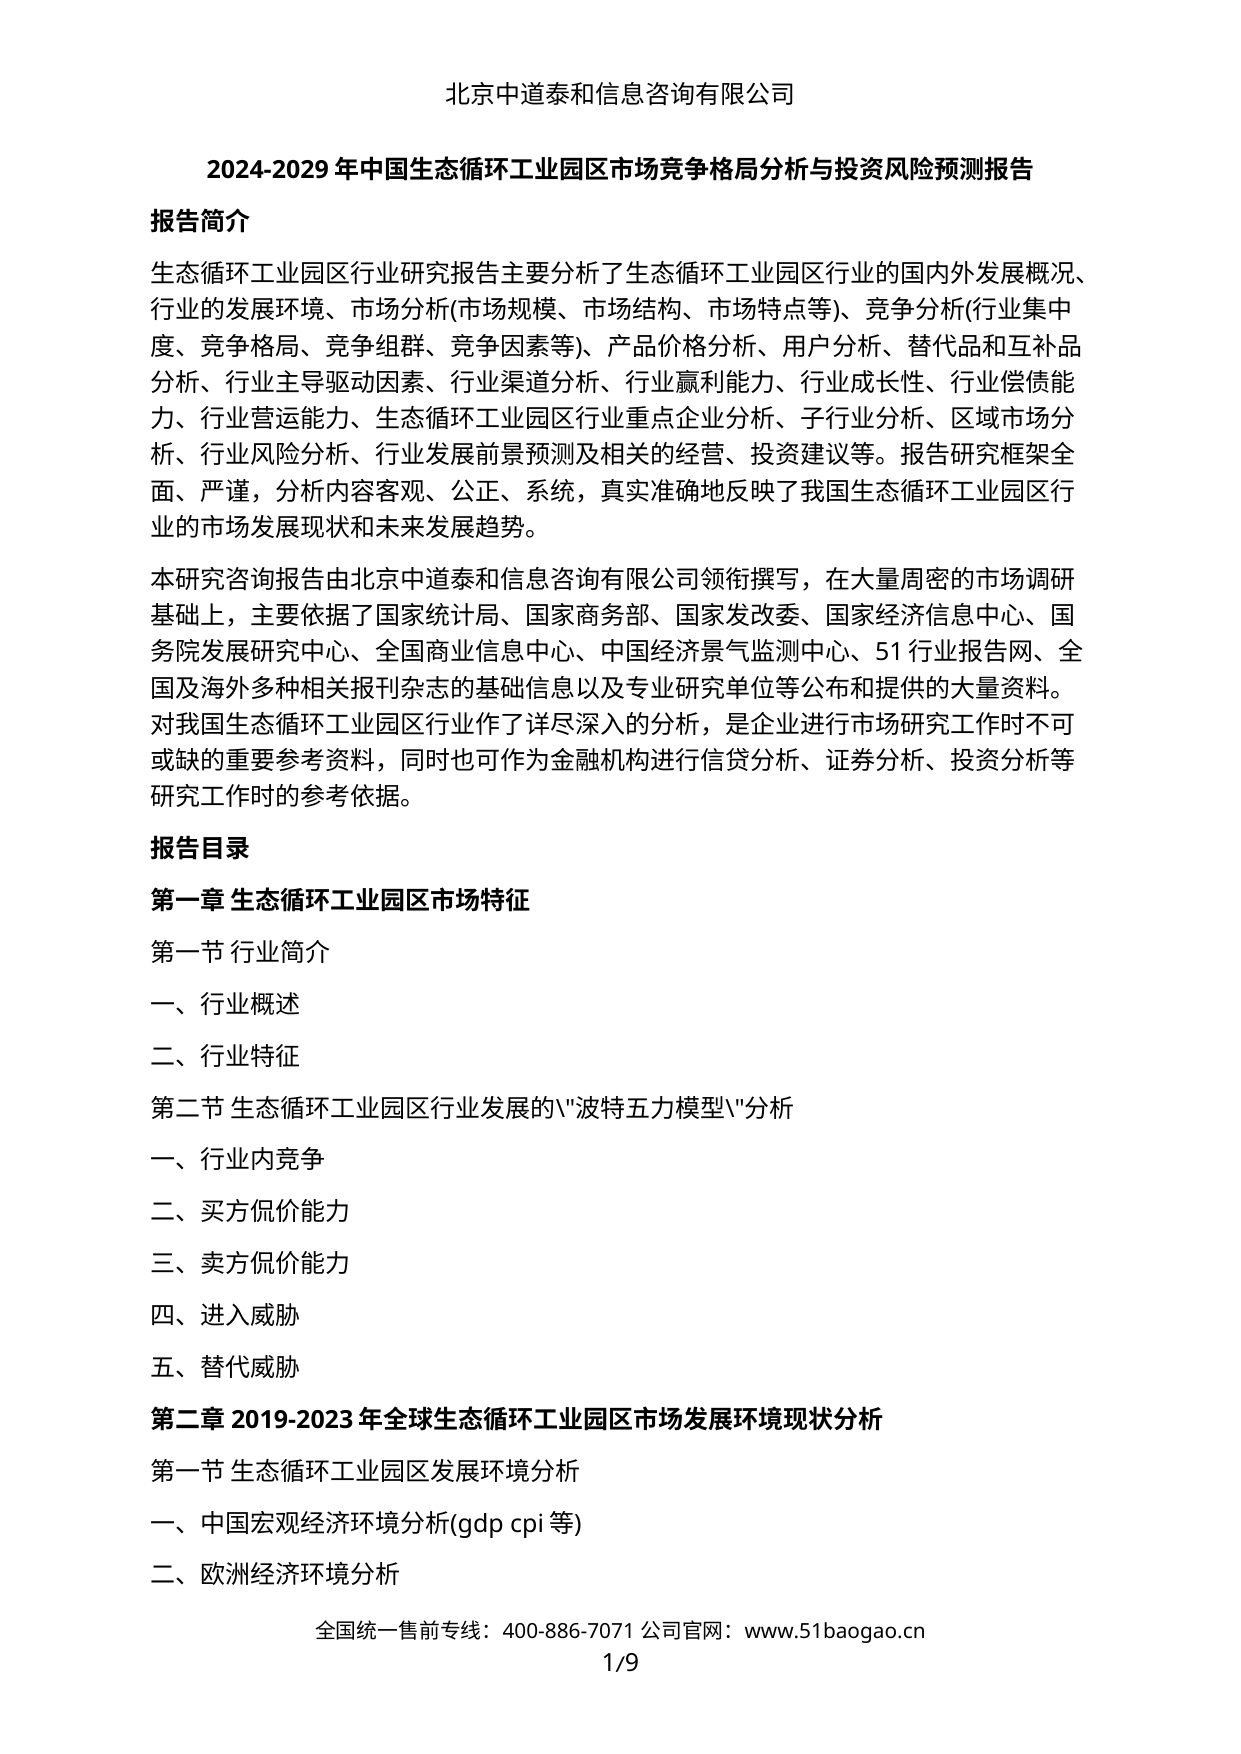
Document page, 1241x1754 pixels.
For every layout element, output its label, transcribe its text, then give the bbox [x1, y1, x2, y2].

text 本研究咨询报告由北京中道泰和信息咨询有限公司领衔撰写，在大量周密的市场调研基础上，主要依据了国家统计局、国家商务部、国家发改委、国家经济信息中心、国务院发展研究中心、全国商业信息中心、中国经济景气监测中心、51行业报告网、全国及海外多种相关报刊杂志的基础信息以及专业研究单位等公布和提供的大量资料。对我国生态循环工业园区行业作了详尽深入的分析，是企业进行市场研究工作时不可或缺的重要参考资料，同时也可作为金融机构进行信贷分析、证券分析、投资分析等研究工作时的参考依据。 [150, 559, 1090, 813]
text 第一节 行业简介 [150, 932, 1090, 969]
text 生态循环工业园区行业研究报告主要分析了生态循环工业园区行业的国内外发展概况、行业的发展环境、市场分析(市场规模、市场结构、市场特点等)、竞争分析(行业集中度、竞争格局、竞争组群、竞争因素等)、产品价格分析、用户分析、替代品和互补品分析、行业主导驱动因素、行业渠道分析、行业赢利能力、行业成长性、行业偿债能力、行业营运能力、生态循环工业园区行业重点企业分析、子行业分析、区域市场分析、行业风险分析、行业发展前景预测及相关的经营、投资建议等。报告研究框架全面、严谨，分析内容客观、公正、系统，真实准确地反映了我国生态循环工业园区行业的市场发展现状和未来发展趋势。 [150, 254, 1090, 544]
text 三、卖方侃价能力 [150, 1244, 1090, 1280]
text 五、替代威胁 [150, 1347, 1090, 1384]
text 第二节 生态循环工业园区行业发展的\"波特五力模型\"分析 [150, 1088, 1090, 1124]
text 报告简介 [150, 202, 1090, 238]
text 四、进入威胁 [150, 1296, 1090, 1332]
text 二、欧洲经济环境分析 [150, 1555, 1090, 1591]
text 第一节 生态循环工业园区发展环境分析 [150, 1451, 1090, 1487]
text 一、中国宏观经济环境分析(gdp cpi等) [150, 1503, 1090, 1539]
text 2024-2029年中国生态循环工业园区市场竞争格局分析与投资风险预测报告 [150, 150, 1090, 186]
text 第二章 2019-2023年全球生态循环工业园区市场发展环境现状分析 [150, 1399, 1090, 1436]
text 二、买方侃价能力 [150, 1192, 1090, 1228]
text 二、行业特征 [150, 1036, 1090, 1072]
text 一、行业内竞争 [150, 1140, 1090, 1176]
text 第一章 生态循环工业园区市场特征 [150, 881, 1090, 917]
text 报告目录 [150, 829, 1090, 865]
text 一、行业概述 [150, 984, 1090, 1021]
